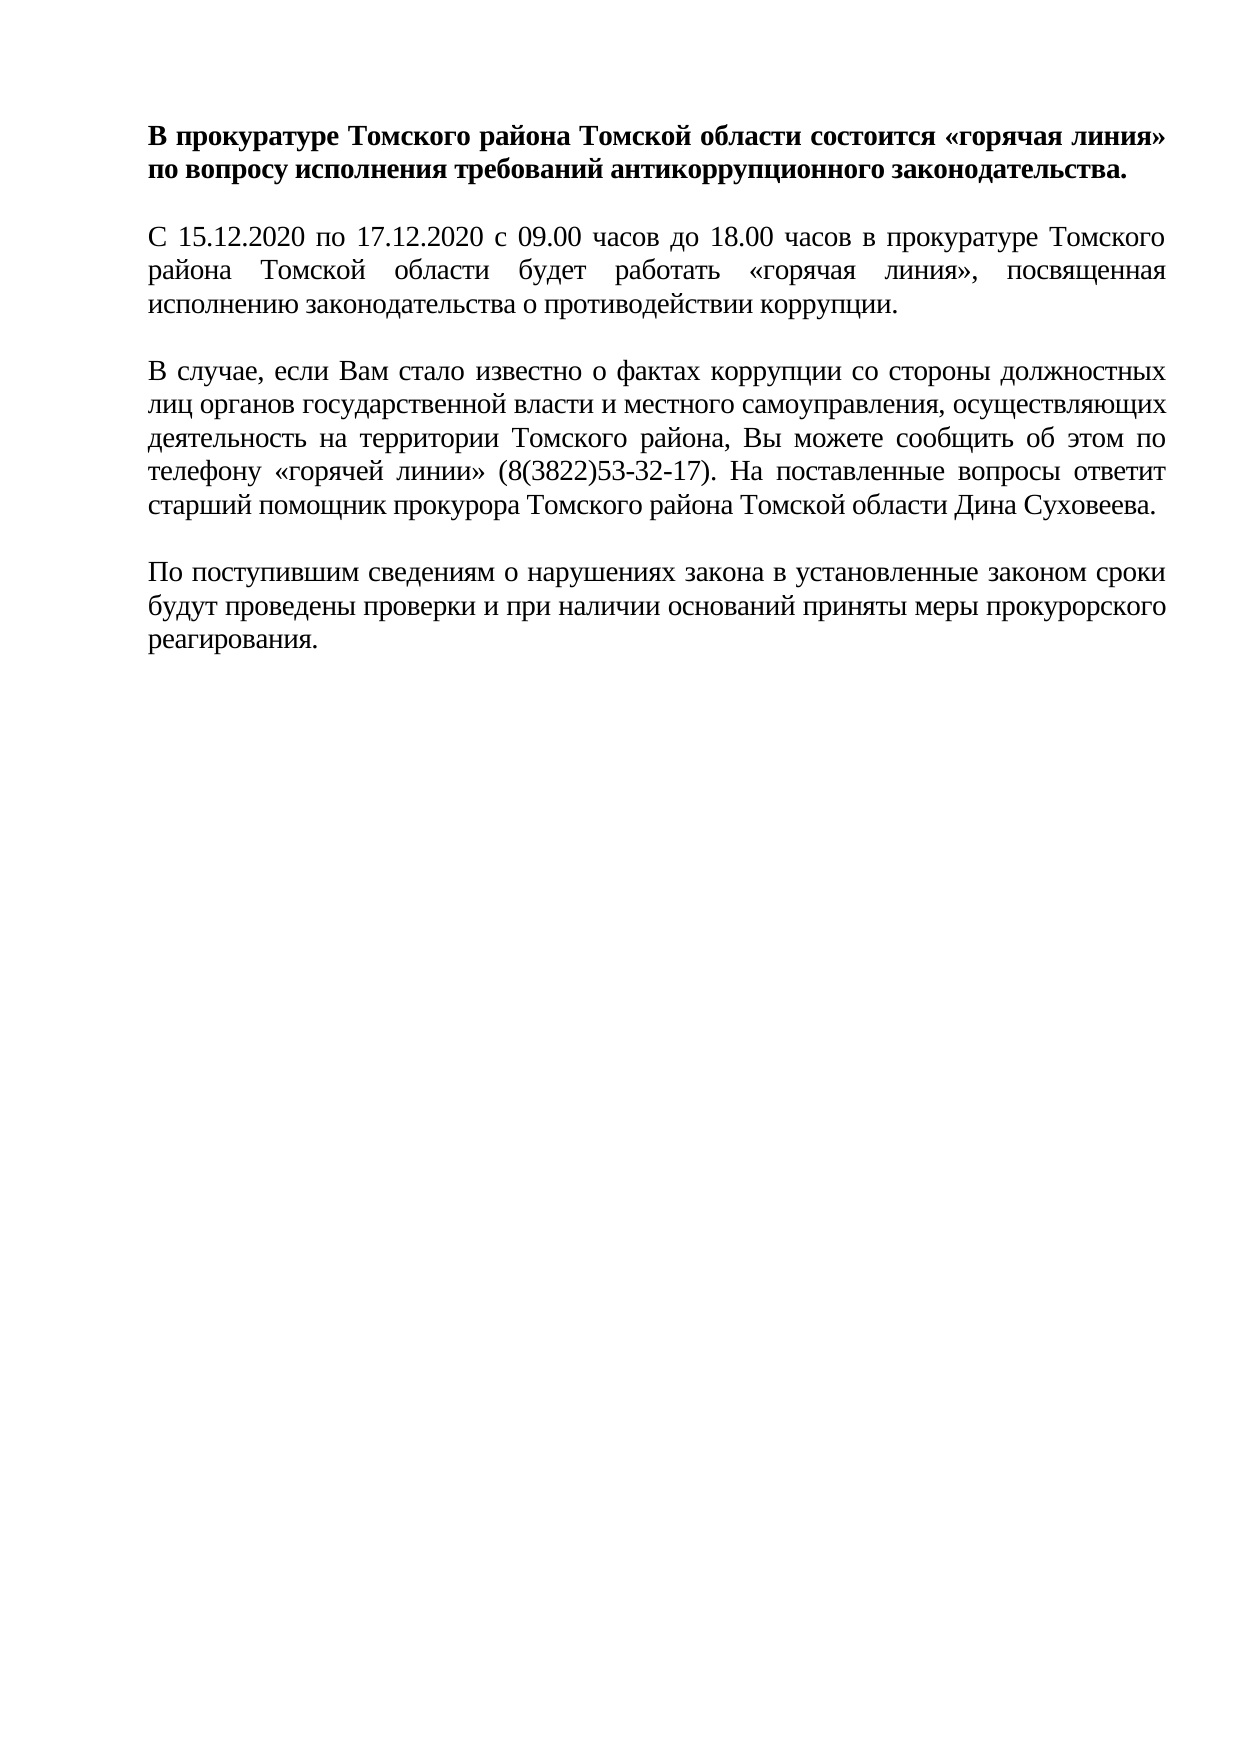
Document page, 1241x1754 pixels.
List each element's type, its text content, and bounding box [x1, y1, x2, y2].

text С 15.12.2020 по 17.12.2020 с 09.00 часов до 18.00 часов в прокуратуре Томского района Томской области будет работать «горячая линия», посвященная исполнению законодательства о противодействии коррупции. [148, 219, 1167, 319]
text В случае, если Вам стало известно о фактах коррупции со стороны должностных лиц органов государственной власти и местного самоуправления, осуществляющих деятельность на территории Томского района, Вы можете сообщить об этом по телефону «горячей линии» (8(3822)53-32-17). На поставленные вопросы ответит старший помощник прокурора Томского района Томской области Дина Суховеева. [148, 353, 1167, 521]
text В прокуратуре Томского района Томской области состоится «горячая линия» по вопросу исполнения требований антикоррупционного законодательства. [148, 118, 1167, 185]
text По поступившим сведениям о нарушениях закона в установленные законом сроки будут проведены проверки и при наличии оснований приняты меры прокурорского реагирования. [148, 554, 1167, 655]
